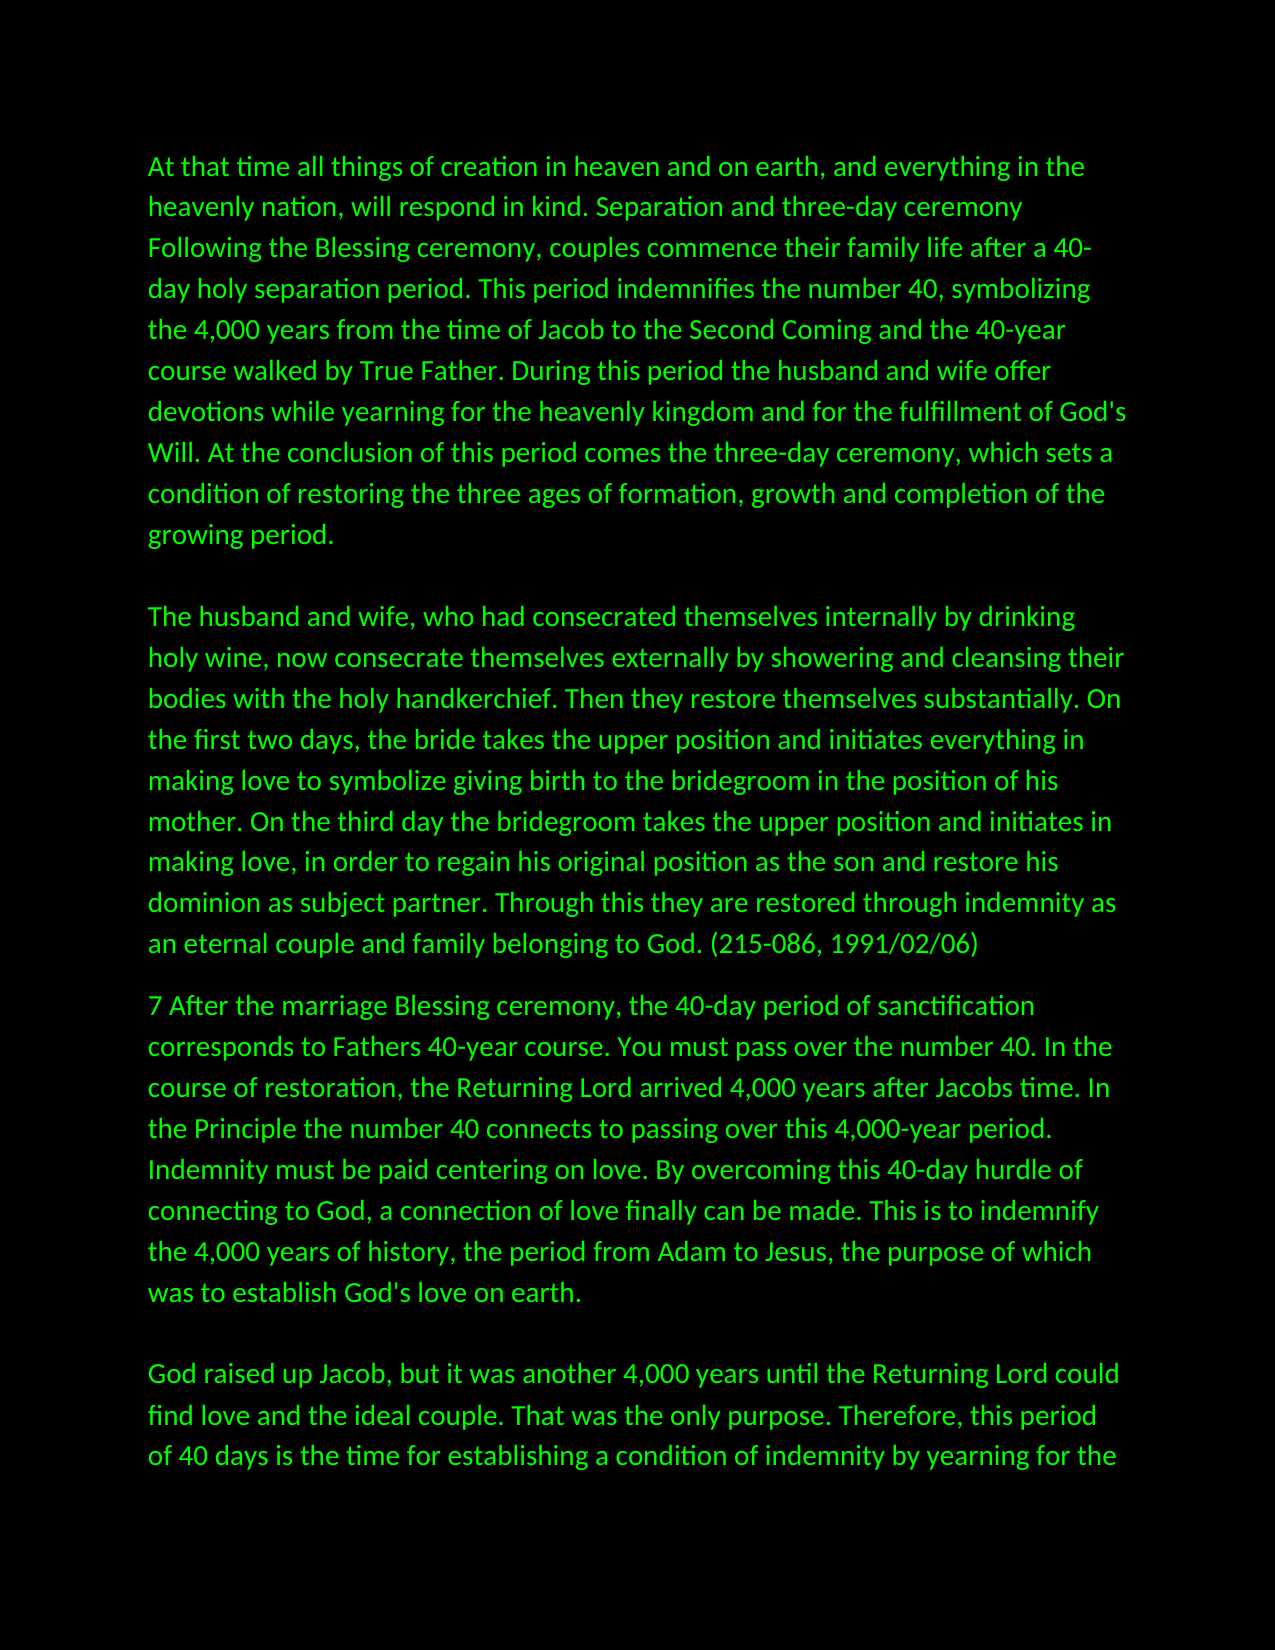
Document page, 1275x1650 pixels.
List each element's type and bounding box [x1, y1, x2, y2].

text [148, 148, 1127, 961]
text [148, 987, 1127, 1473]
